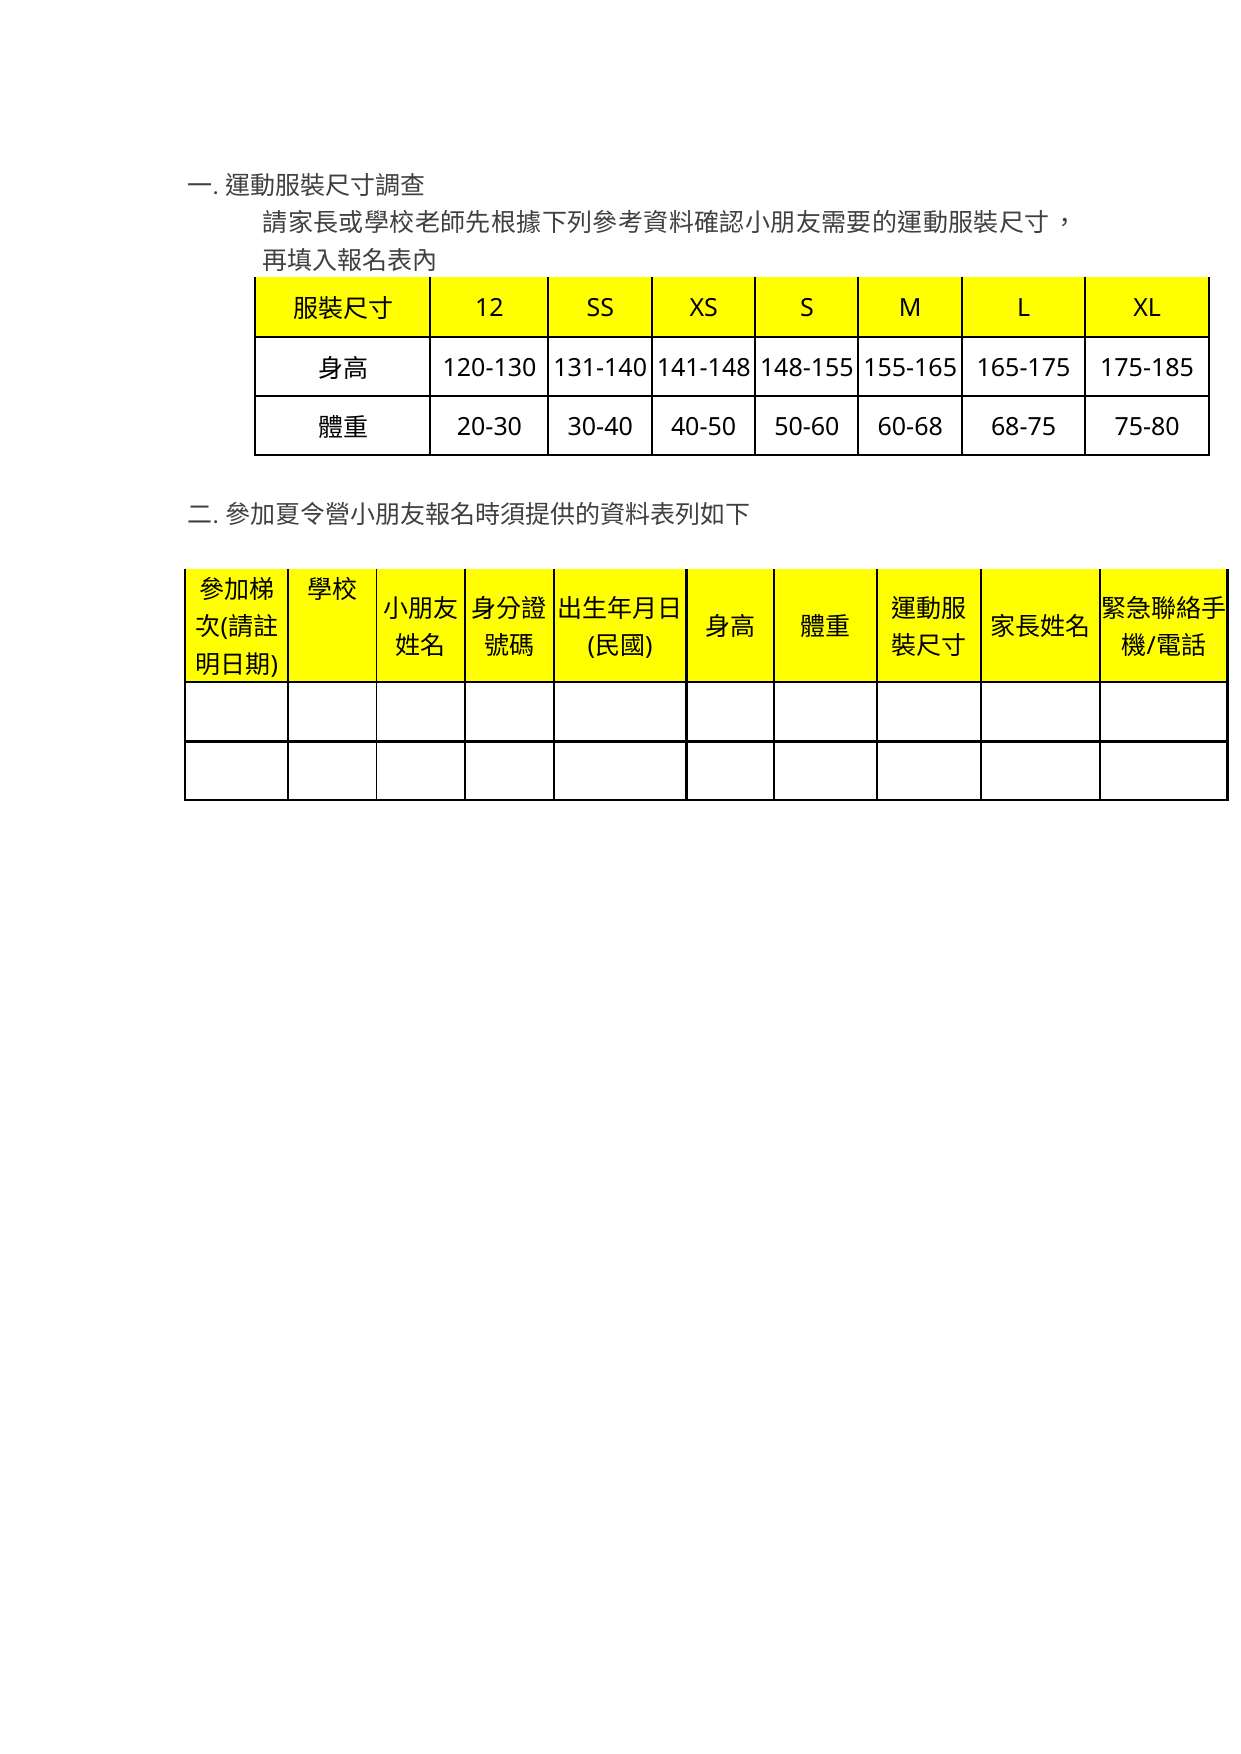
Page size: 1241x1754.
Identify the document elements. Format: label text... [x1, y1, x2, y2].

table_cell [1101, 743, 1226, 799]
table_cell 141-148 [653, 338, 754, 395]
table_header 身高 [688, 569, 773, 681]
table_cell 148-155 [756, 338, 857, 395]
table_cell [466, 743, 553, 799]
table_cell 50-60 [756, 397, 857, 454]
text 請家長或學校老師先根據下列參考資料確認小朋友需要的運動服裝尺寸，再填入報名表內 [262, 202, 1053, 277]
table_cell [289, 743, 376, 799]
table_cell [688, 743, 773, 799]
table_cell 165-175 [963, 338, 1084, 395]
table_cell [878, 743, 980, 799]
table_header 12 [431, 277, 547, 336]
table_cell 身高 [256, 338, 429, 395]
table_cell [186, 743, 287, 799]
table_header XL [1086, 277, 1208, 336]
table_cell [688, 683, 773, 740]
table_cell [775, 683, 876, 740]
table_cell 體重 [256, 397, 429, 454]
table_header XS [653, 277, 754, 336]
table_cell [289, 683, 376, 740]
table_header 參加梯次(請註明日期) [186, 569, 287, 681]
table_header 家長姓名 [982, 569, 1099, 681]
table_cell 131-140 [549, 338, 651, 395]
table_header S [756, 277, 857, 336]
table_cell [1101, 683, 1226, 740]
table_cell 120-130 [431, 338, 547, 395]
table_cell 155-165 [859, 338, 961, 395]
table_cell [555, 743, 685, 799]
table_header M [859, 277, 961, 336]
table_cell [878, 683, 980, 740]
table_header 體重 [775, 569, 876, 681]
table_cell [982, 743, 1099, 799]
table_cell 30-40 [549, 397, 651, 454]
table_cell [775, 743, 876, 799]
table_cell 20-30 [431, 397, 547, 454]
table_header 出生年月日(民國) [555, 569, 685, 681]
table_cell [377, 683, 464, 740]
table_cell 175-185 [1086, 338, 1208, 395]
table_header 身分證號碼 [466, 569, 553, 681]
table_header 小朋友姓名 [377, 569, 464, 681]
table_cell [377, 743, 464, 799]
table_cell [466, 683, 553, 740]
table_header 緊急聯絡手機/電話 [1101, 569, 1226, 681]
table_header 學校 [289, 569, 376, 681]
table_cell 60-68 [859, 397, 961, 454]
table_cell 68-75 [963, 397, 1084, 454]
list 運動服裝尺寸調查 [187, 164, 1053, 202]
table_cell [982, 683, 1099, 740]
table_cell 75-80 [1086, 397, 1208, 454]
table_cell 40-50 [653, 397, 754, 454]
table_header 服裝尺寸 [256, 277, 429, 336]
table_header SS [549, 277, 651, 336]
table_header 運動服裝尺寸 [878, 569, 980, 681]
table_cell [555, 683, 685, 740]
table_header L [963, 277, 1084, 336]
table_cell [186, 683, 287, 740]
list 參加夏令營小朋友報名時須提供的資料表列如下 [187, 494, 1053, 531]
